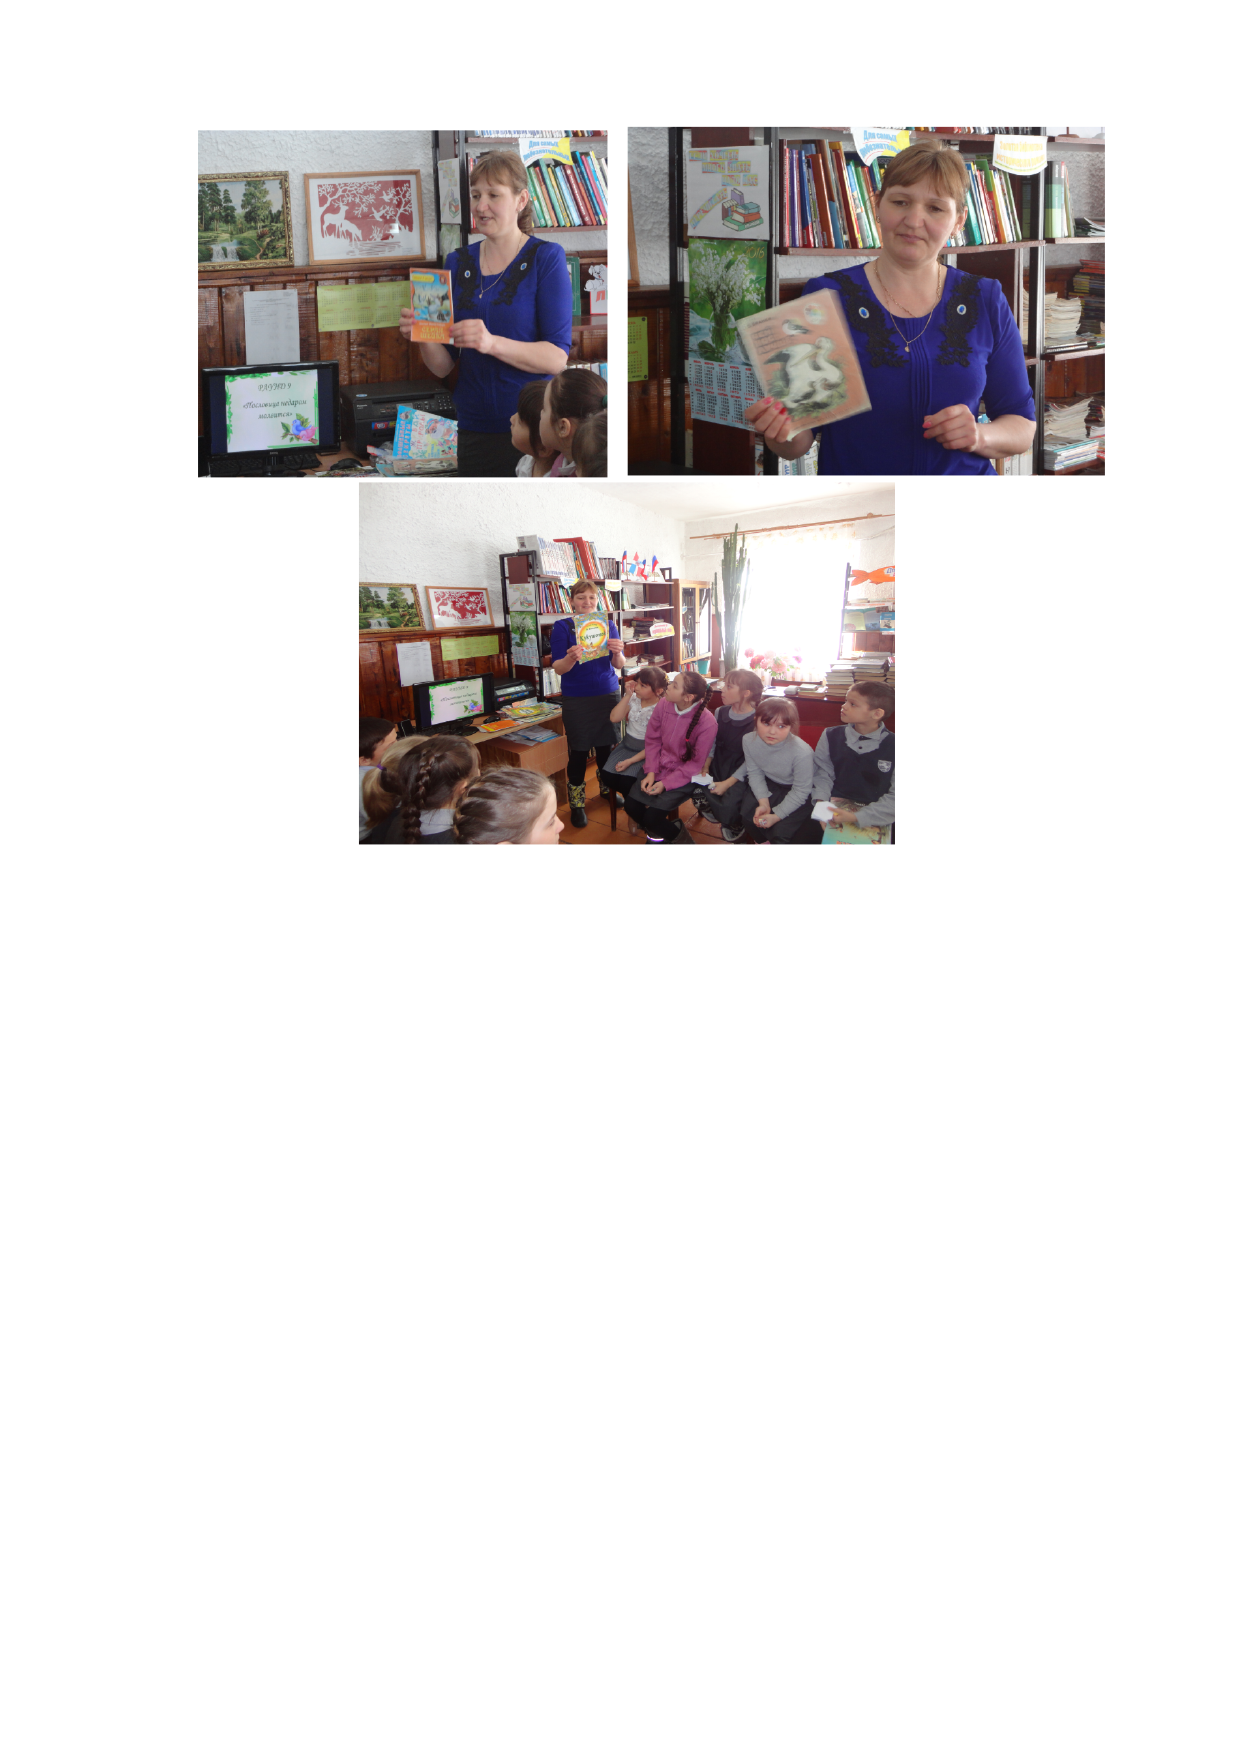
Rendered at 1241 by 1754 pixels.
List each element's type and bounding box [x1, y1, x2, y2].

picture [177, 118, 1152, 849]
